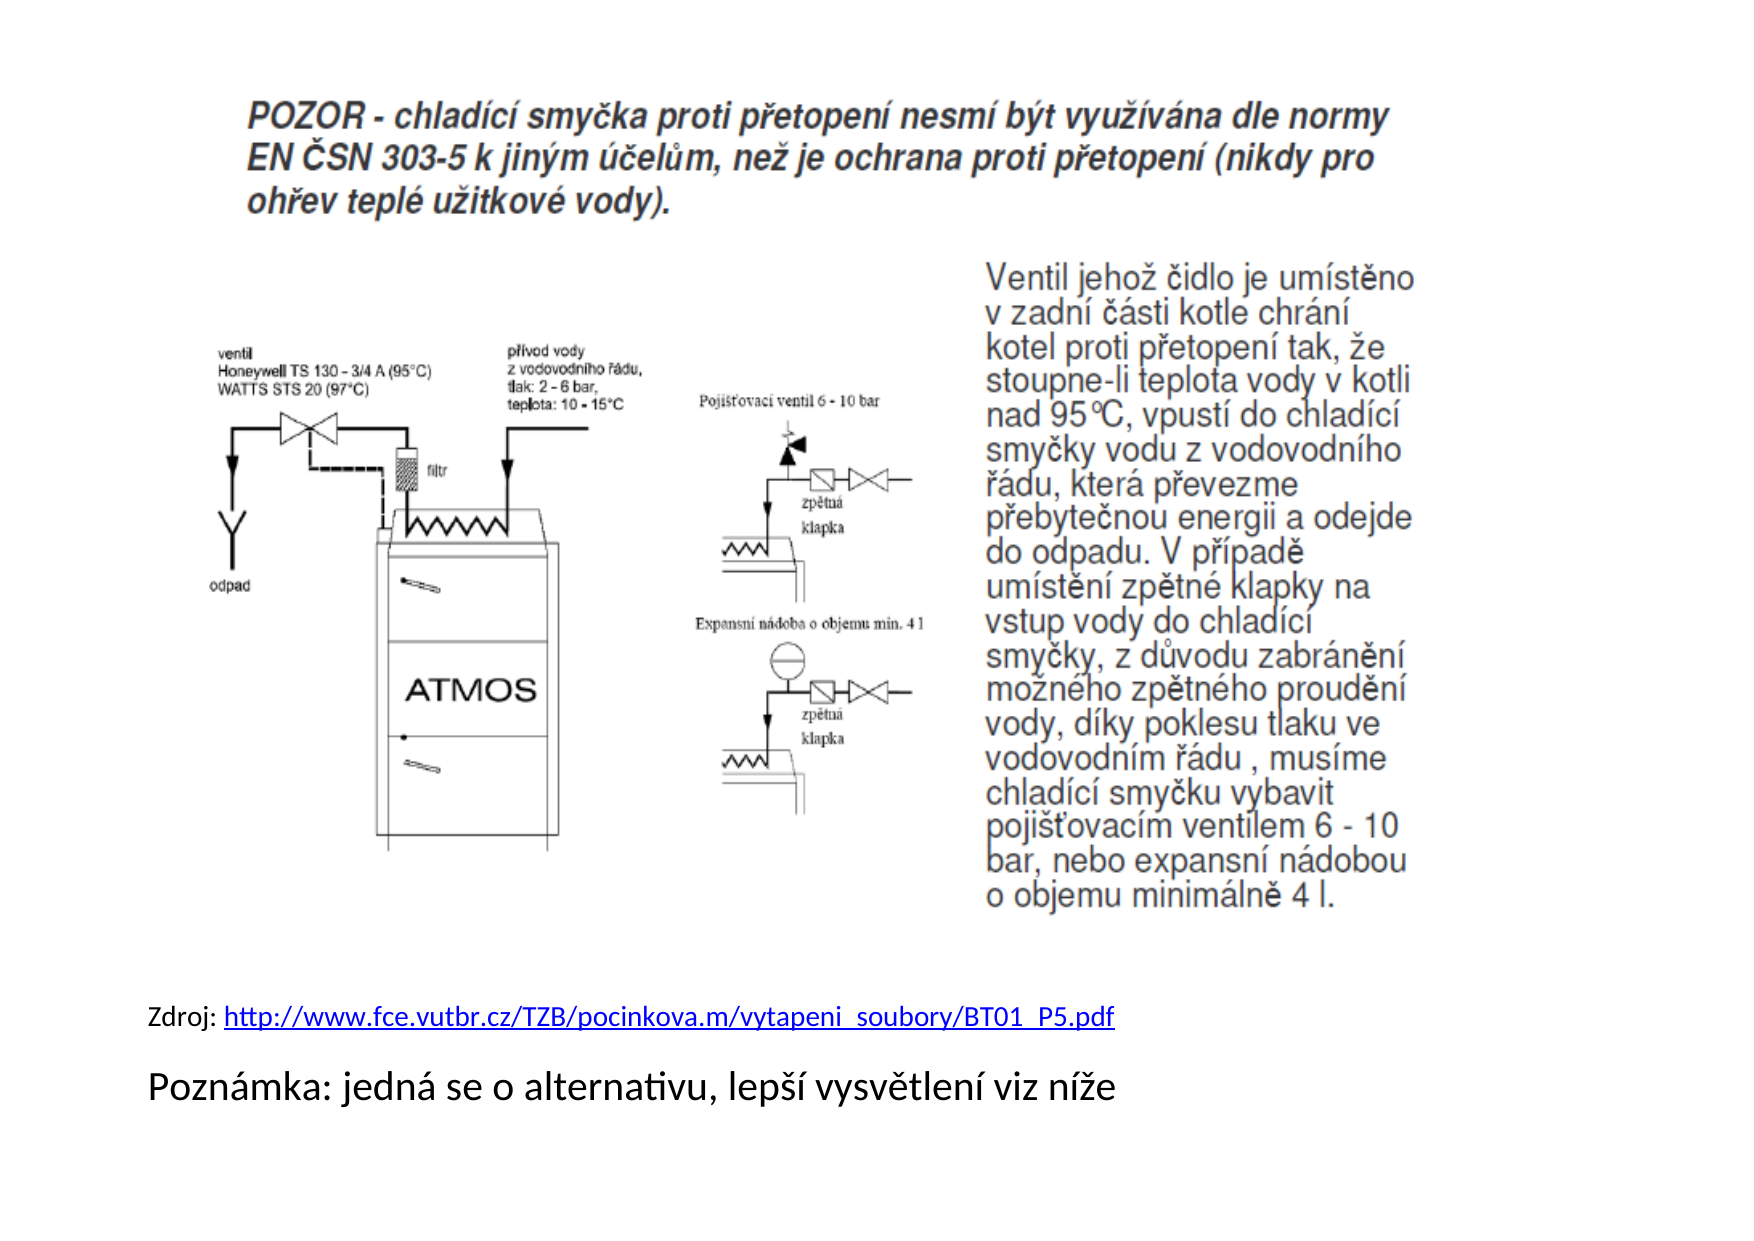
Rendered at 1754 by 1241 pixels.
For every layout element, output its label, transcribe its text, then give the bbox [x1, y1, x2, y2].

text Poznámka: jedná se o alternativu, lepší vysvětlení viz níže [148, 1060, 1606, 1111]
text Zdroj: http://www.fce.vutbr.cz/TZB/pocinkova.m/vytapeni_soubory/BT01_P5.pdf [148, 998, 1606, 1034]
